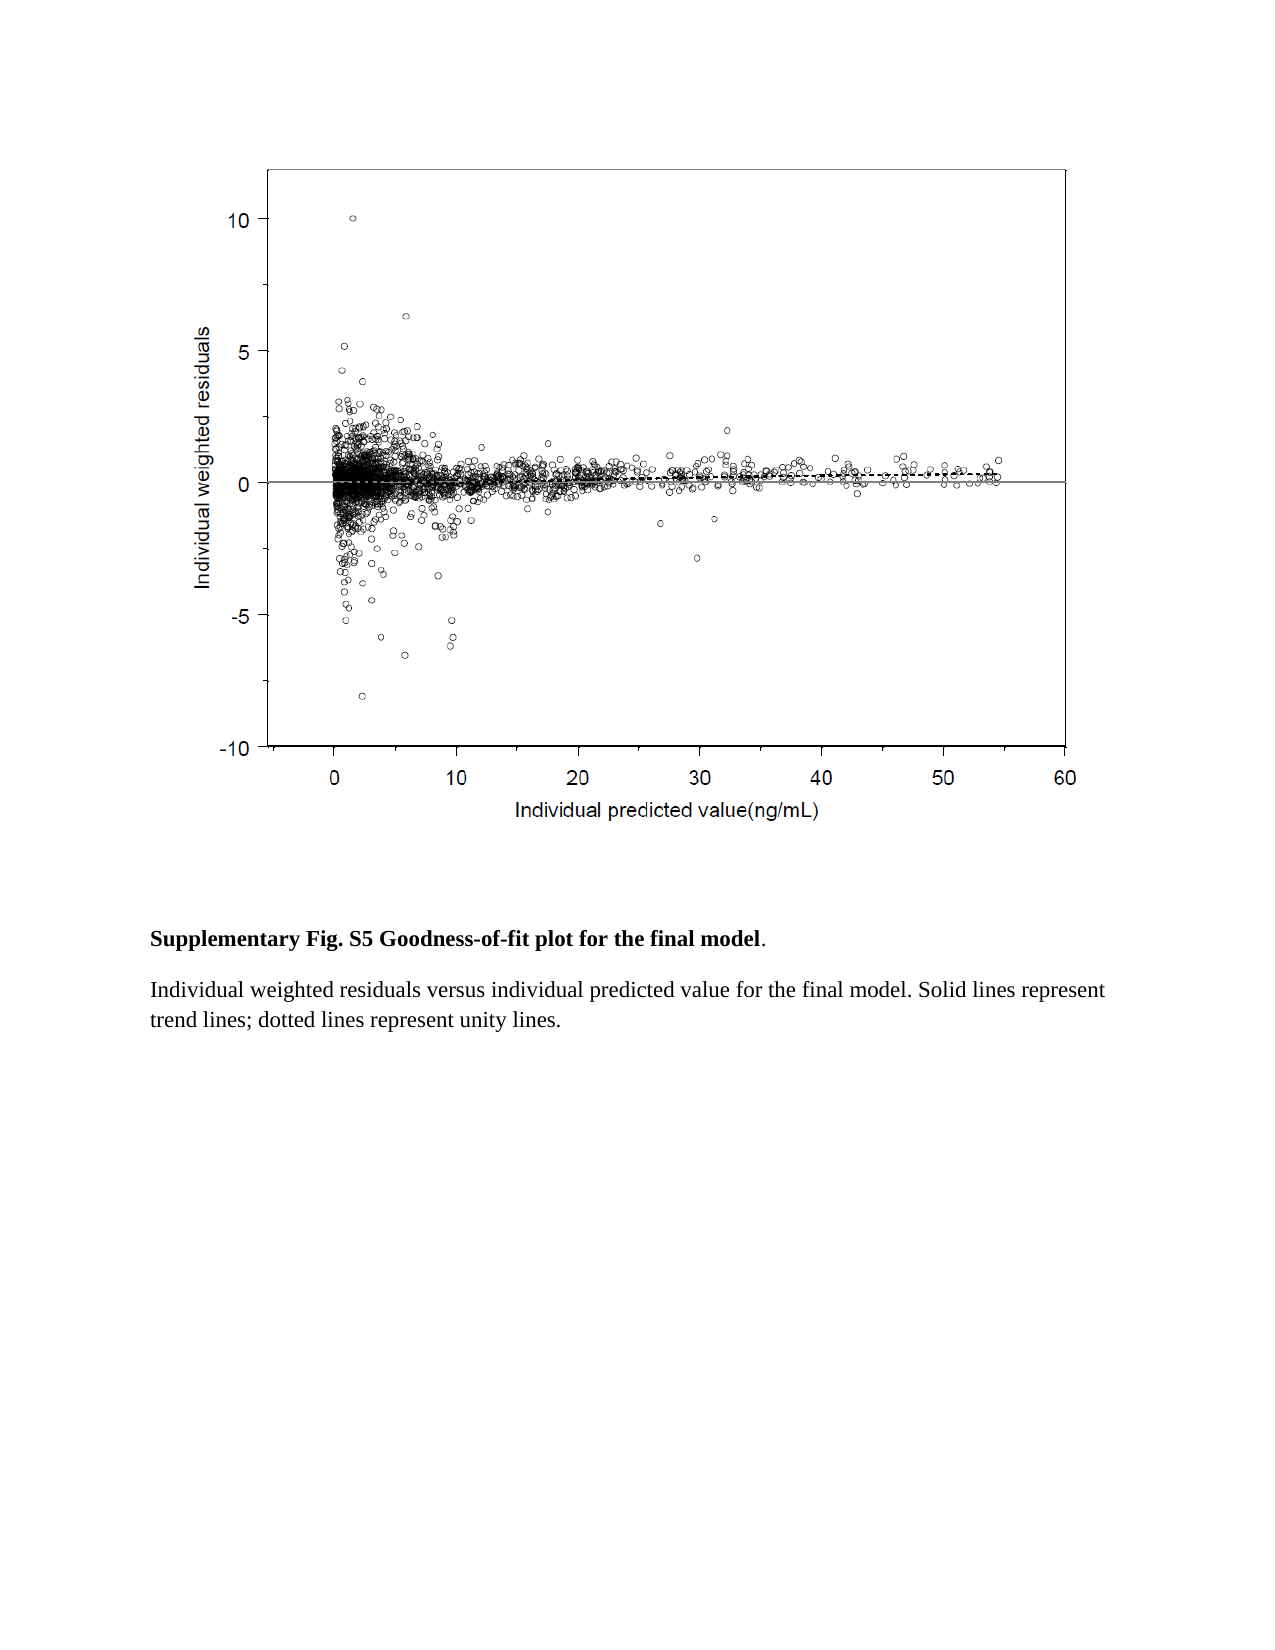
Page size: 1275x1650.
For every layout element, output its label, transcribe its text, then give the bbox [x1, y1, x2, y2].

text Supplementary Fig. S5 Goodness-of-fit plot for the final model. [150, 925, 1125, 951]
picture [150, 150, 1125, 849]
text Individual weighted residuals versus individual predicted value for the final model. Solid lines represent trend lines; dotted lines represent unity lines. [150, 976, 1125, 1032]
